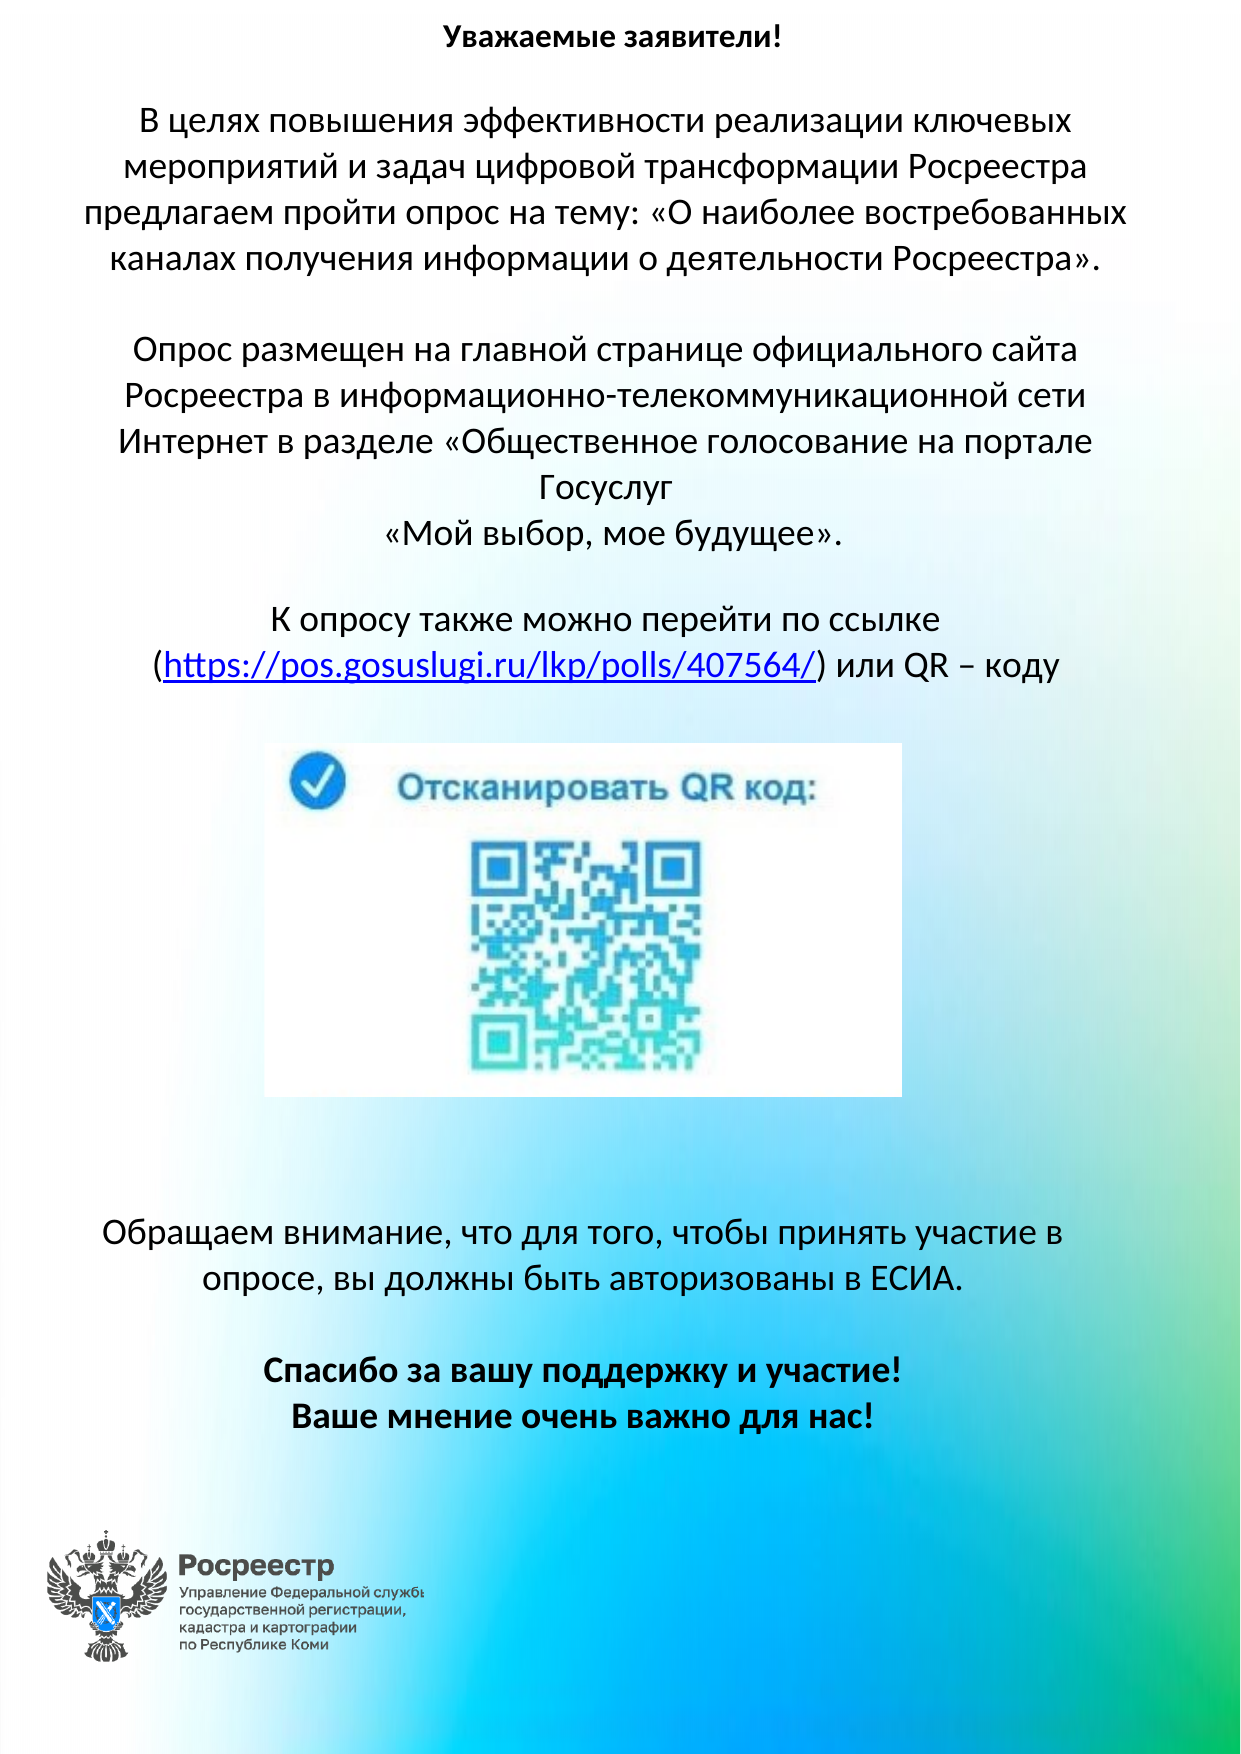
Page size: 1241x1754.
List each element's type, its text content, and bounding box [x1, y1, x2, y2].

picture [45, 1530, 424, 1662]
table_cell Уважаемые заявители! В целях повышения эффективности реализации ключевых мероприятий и задач цифровой трансформации Росреестра предлагаем пройти опрос на тему: «О наиболее востребованных каналах получения информации о деятельности Росреестра». Опрос размещен на главной странице официального сайта Росреестра в информационно-телекоммуникационной сети Интернет в разделе «Общественное голосование на портале Госуслуг «Мой выбор, мое будущее». К опросу также можно перейти по ссылке (https://pos.gosuslugi.ru/lkp/polls/407564/) или QR – коду Обращаем внимание, что для того, чтобы принять участие в опросе, вы должны быть авторизованы в ЕСИА. Спасибо за вашу поддержку и участие! Ваше мнение очень важно для нас! [0, 15, 1196, 1754]
picture [0, 14, 1241, 1754]
picture [264, 743, 902, 1097]
